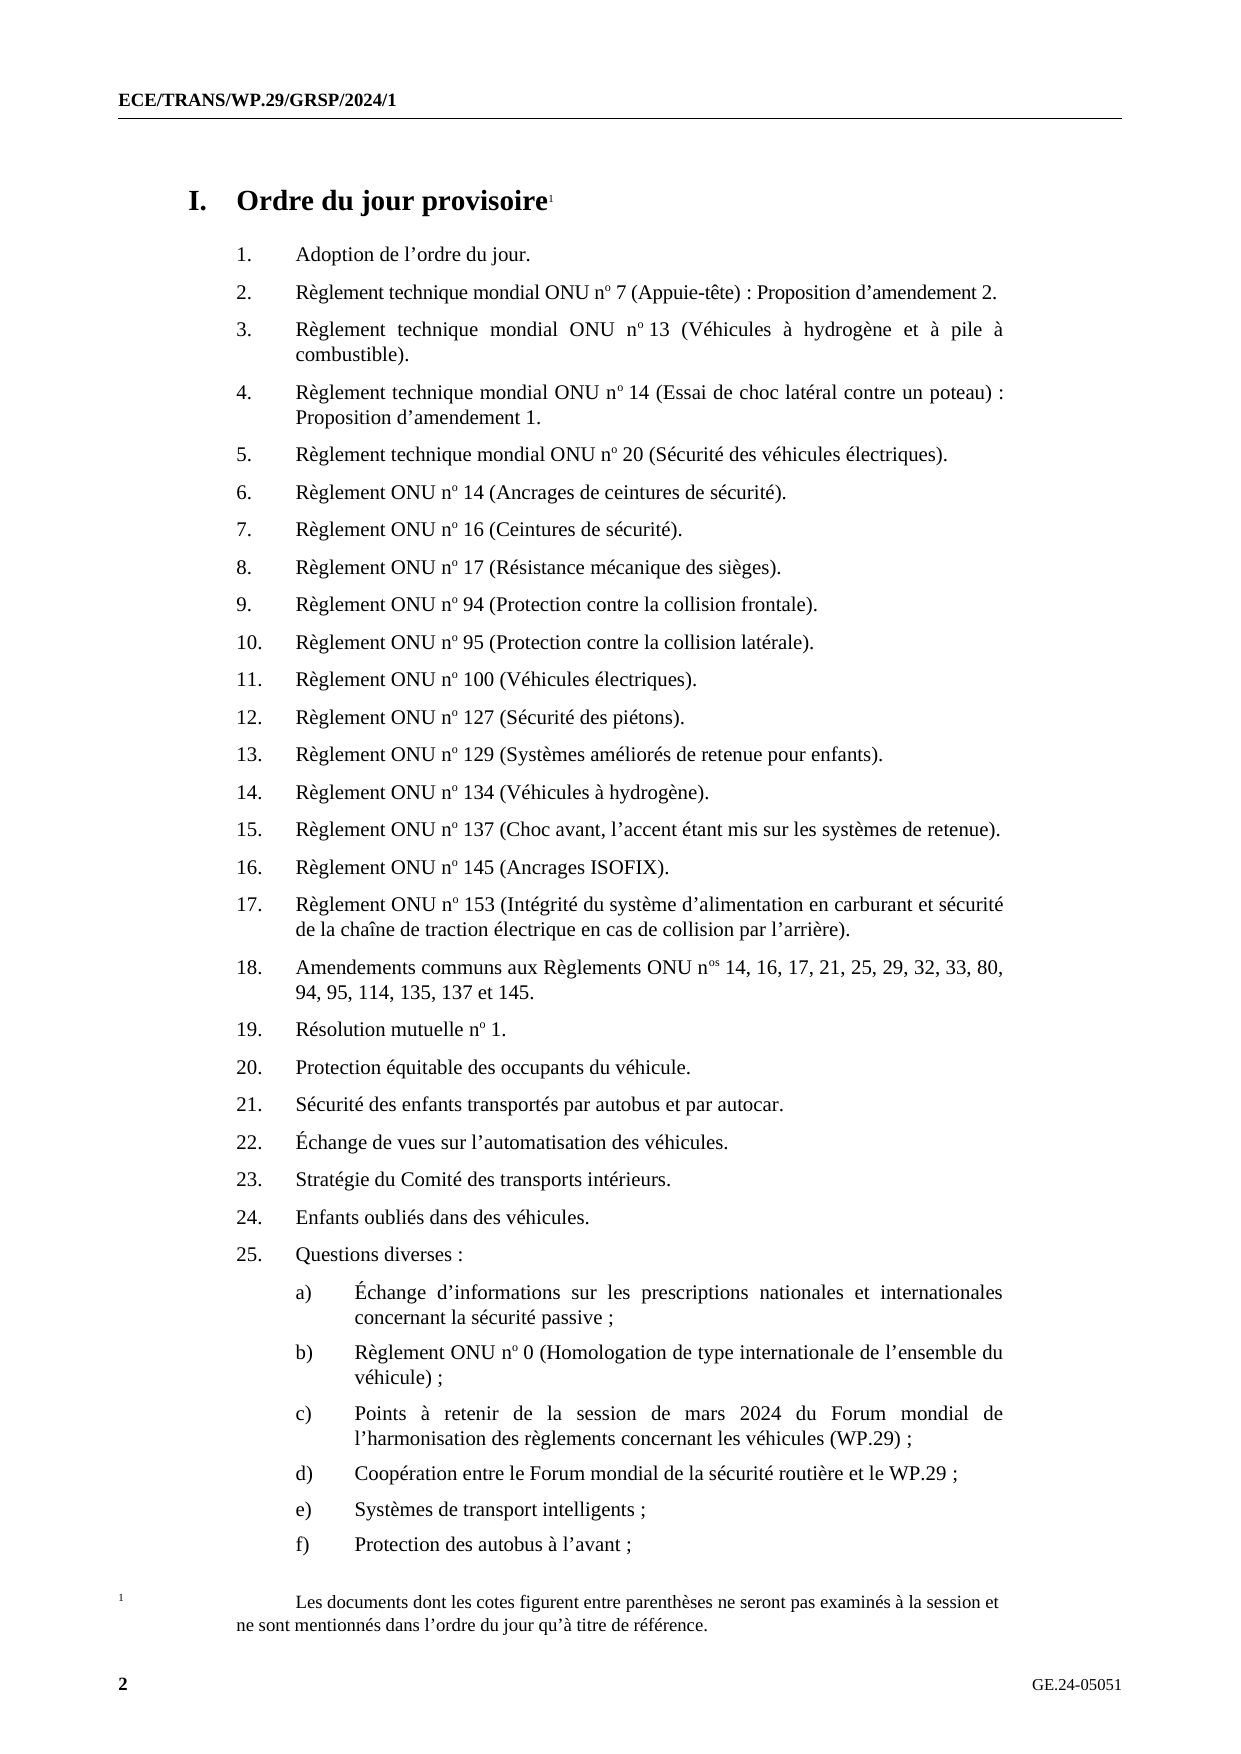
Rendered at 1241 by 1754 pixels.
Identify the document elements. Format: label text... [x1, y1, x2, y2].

text d) Coopération entre le Forum mondial de la sécurité routière et le WP.29 ; [295, 1460, 1004, 1485]
text 14. Règlement ONU no 134 (Véhicules à hydrogène). [236, 779, 1004, 804]
text 24. Enfants oubliés dans des véhicules. [236, 1204, 1004, 1229]
text 15. Règlement ONU no 137 (Choc avant, l’accent étant mis sur les systèmes de retenue). [236, 816, 1004, 841]
text b) Règlement ONU no 0 (Homologation de type internationale de l’ensemble du véhicule) ; [295, 1339, 1004, 1389]
text I. Ordre du jour provisoire [118, 185, 1004, 216]
text 8. Règlement ONU no 17 (Résistance mécanique des sièges). [236, 554, 1004, 579]
text 3. Règlement technique mondial ONU no 13 (Véhicules à hydrogène et à pile à combustible). [236, 316, 1004, 366]
text 25. Questions diverses : [236, 1241, 1004, 1266]
text 1. Adoption de l’ordre du jour. [236, 241, 1004, 266]
text 10. Règlement ONU no 95 (Protection contre la collision latérale). [236, 629, 1004, 654]
text 13. Règlement ONU no 129 (Systèmes améliorés de retenue pour enfants). [236, 741, 1004, 766]
text f) Protection des autobus à l’avant ; [236, 1531, 1004, 1556]
text e) Systèmes de transport intelligents ; [236, 1496, 1004, 1521]
text 11. Règlement ONU no 100 (Véhicules électriques). [236, 666, 1004, 691]
text 22. Échange de vues sur l’automatisation des véhicules. [236, 1129, 1004, 1154]
text 18. Amendements communs aux Règlements ONU nos 14, 16, 17, 21, 25, 29, 32, 33, 80, 94, 95, 114, 135, 137 et 145. [236, 954, 1004, 1004]
text 2. Règlement technique mondial ONU no 7 (Appuie-tête) : Proposition d’amendement 2. [236, 279, 1004, 304]
text c) Points à retenir de la session de mars 2024 du Forum mondial de l’harmonisation des règlements concernant les véhicules (WP.29) ; [295, 1400, 1004, 1450]
text 7. Règlement ONU no 16 (Ceintures de sécurité). [236, 516, 1004, 541]
text 19. Résolution mutuelle no 1. [236, 1016, 1004, 1041]
text 16. Règlement ONU no 145 (Ancrages ISOFIX). [236, 854, 1004, 879]
text 12. Règlement ONU no 127 (Sécurité des piétons). [236, 704, 1004, 729]
text 6. Règlement ONU no 14 (Ancrages de ceintures de sécurité). [236, 479, 1004, 504]
text 23. Stratégie du Comité des transports intérieurs. [236, 1166, 1004, 1191]
text 5. Règlement technique mondial ONU no 20 (Sécurité des véhicules électriques). [236, 441, 1004, 466]
text 9. Règlement ONU no 94 (Protection contre la collision frontale). [236, 591, 1004, 616]
text a) Échange d’informations sur les prescriptions nationales et internationales concernant la sécurité passive ; [295, 1279, 1004, 1329]
text 4. Règlement technique mondial ONU no 14 (Essai de choc latéral contre un poteau) : Proposition d’amendement 1. [236, 379, 1004, 429]
text 20. Protection équitable des occupants du véhicule. [236, 1054, 1004, 1079]
text 21. Sécurité des enfants transportés par autobus et par autocar. [236, 1091, 1004, 1116]
text 17. Règlement ONU no 153 (Intégrité du système d’alimentation en carburant et sécurité de la chaîne de traction électrique en cas de collision par l’arrière). [236, 891, 1004, 941]
